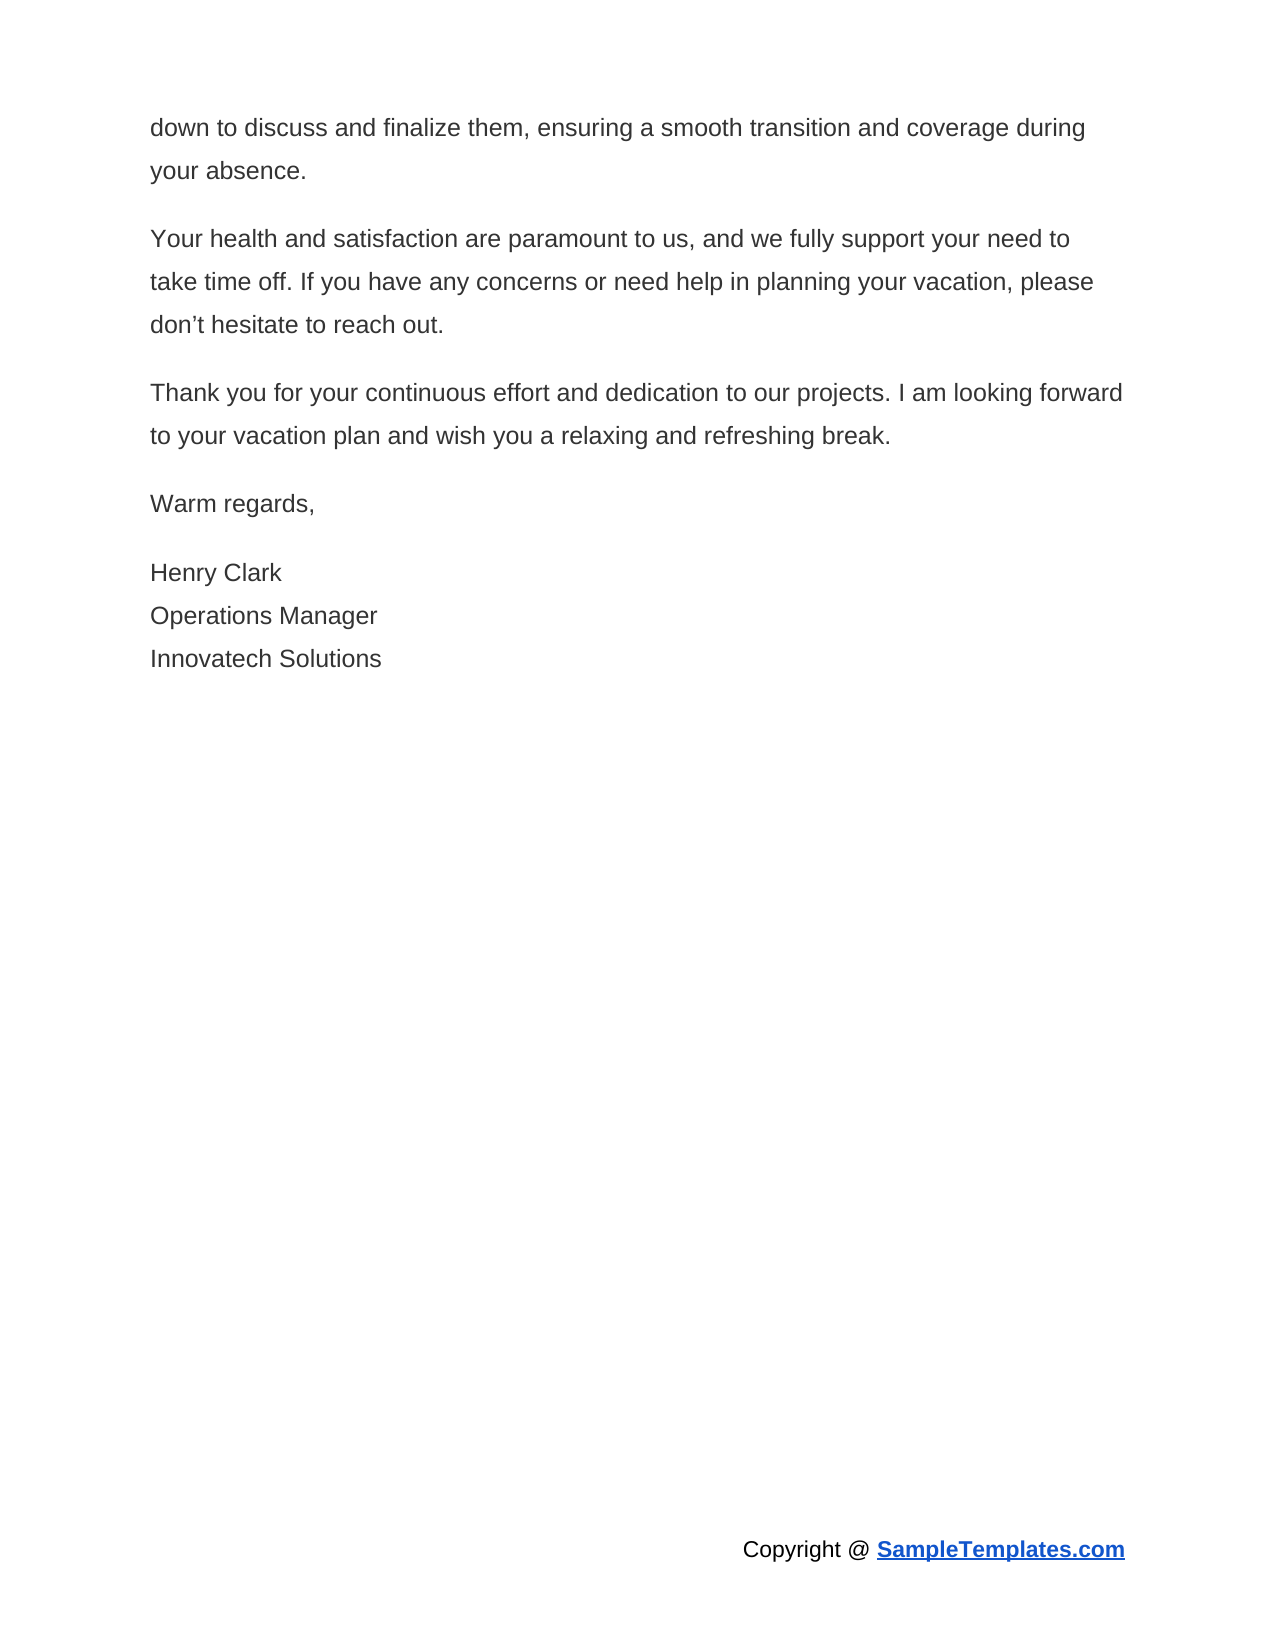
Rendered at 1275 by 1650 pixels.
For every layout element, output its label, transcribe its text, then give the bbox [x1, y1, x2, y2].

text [150, 112, 1125, 184]
text Thank you for your continuous effort and dedication to our projects. I am looking forward to your vacation plan and wish you a relaxing and refreshing break. [150, 378, 1125, 450]
text Your health and satisfaction are paramount to us, and we fully support your need to take time off. If you have any concerns or need help in planning your vacation, please don’t hesitate to reach out. [150, 224, 1125, 339]
text Henry Clark Operations Manager Innovatech Solutions [150, 557, 1125, 672]
text Warm regards, [150, 489, 1125, 518]
